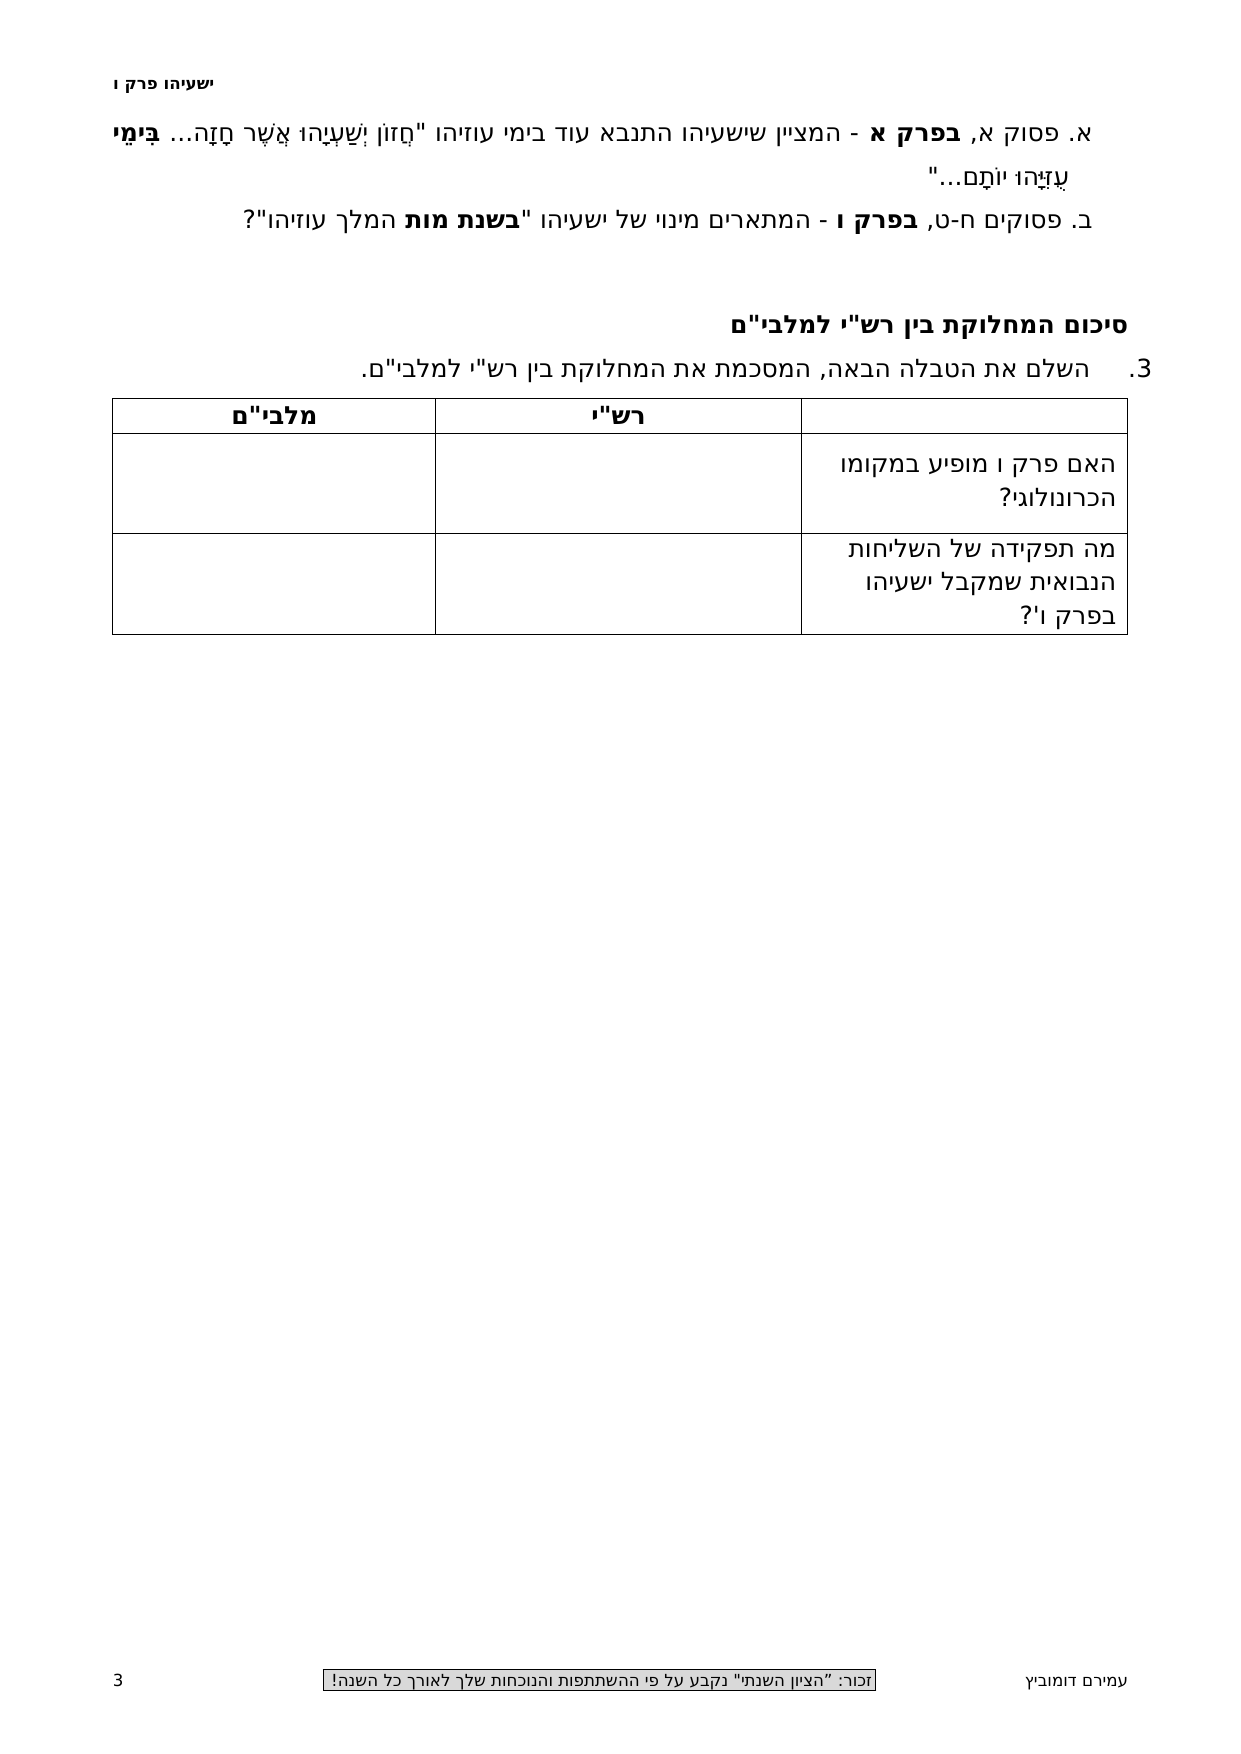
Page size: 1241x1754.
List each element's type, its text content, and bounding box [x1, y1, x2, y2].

table_cell האם פרק ו מופיע במקומו הכרונולוגי? [802, 434, 1127, 533]
table_header רש"י [436, 399, 801, 432]
table_cell מה תפקידה של השליחות הנבואית שמקבל ישעיהו בפרק ו'? [802, 534, 1127, 634]
text השלם את הטבלה הבאה, המסכמת את המחלוקת בין רש"י למלבי"ם. [112, 354, 1128, 383]
text סיכום המחלוקת בין רש"י למלבי"ם [112, 310, 1128, 339]
table_cell [436, 434, 801, 533]
table_cell [113, 534, 435, 634]
table_cell [113, 434, 435, 533]
table_header [802, 399, 1127, 432]
table_header מלבי"ם [113, 399, 435, 432]
table_cell [436, 534, 801, 634]
text ב. פסוקים ח-ט, בפרק ו - המתארים מינוי של ישעיהו "בשנת מות המלך עוזיהו"? [112, 206, 1093, 235]
text א. פסוק א, בפרק א - המציין שישעיהו התנבא עוד בימי עוזיהו "חֲזוֹן יְשַׁעְיָהוּ אֲשֶׁר חָזָה... בִּימֵי עֻזִּיָּהוּ יוֹתָם..." [112, 118, 1093, 191]
